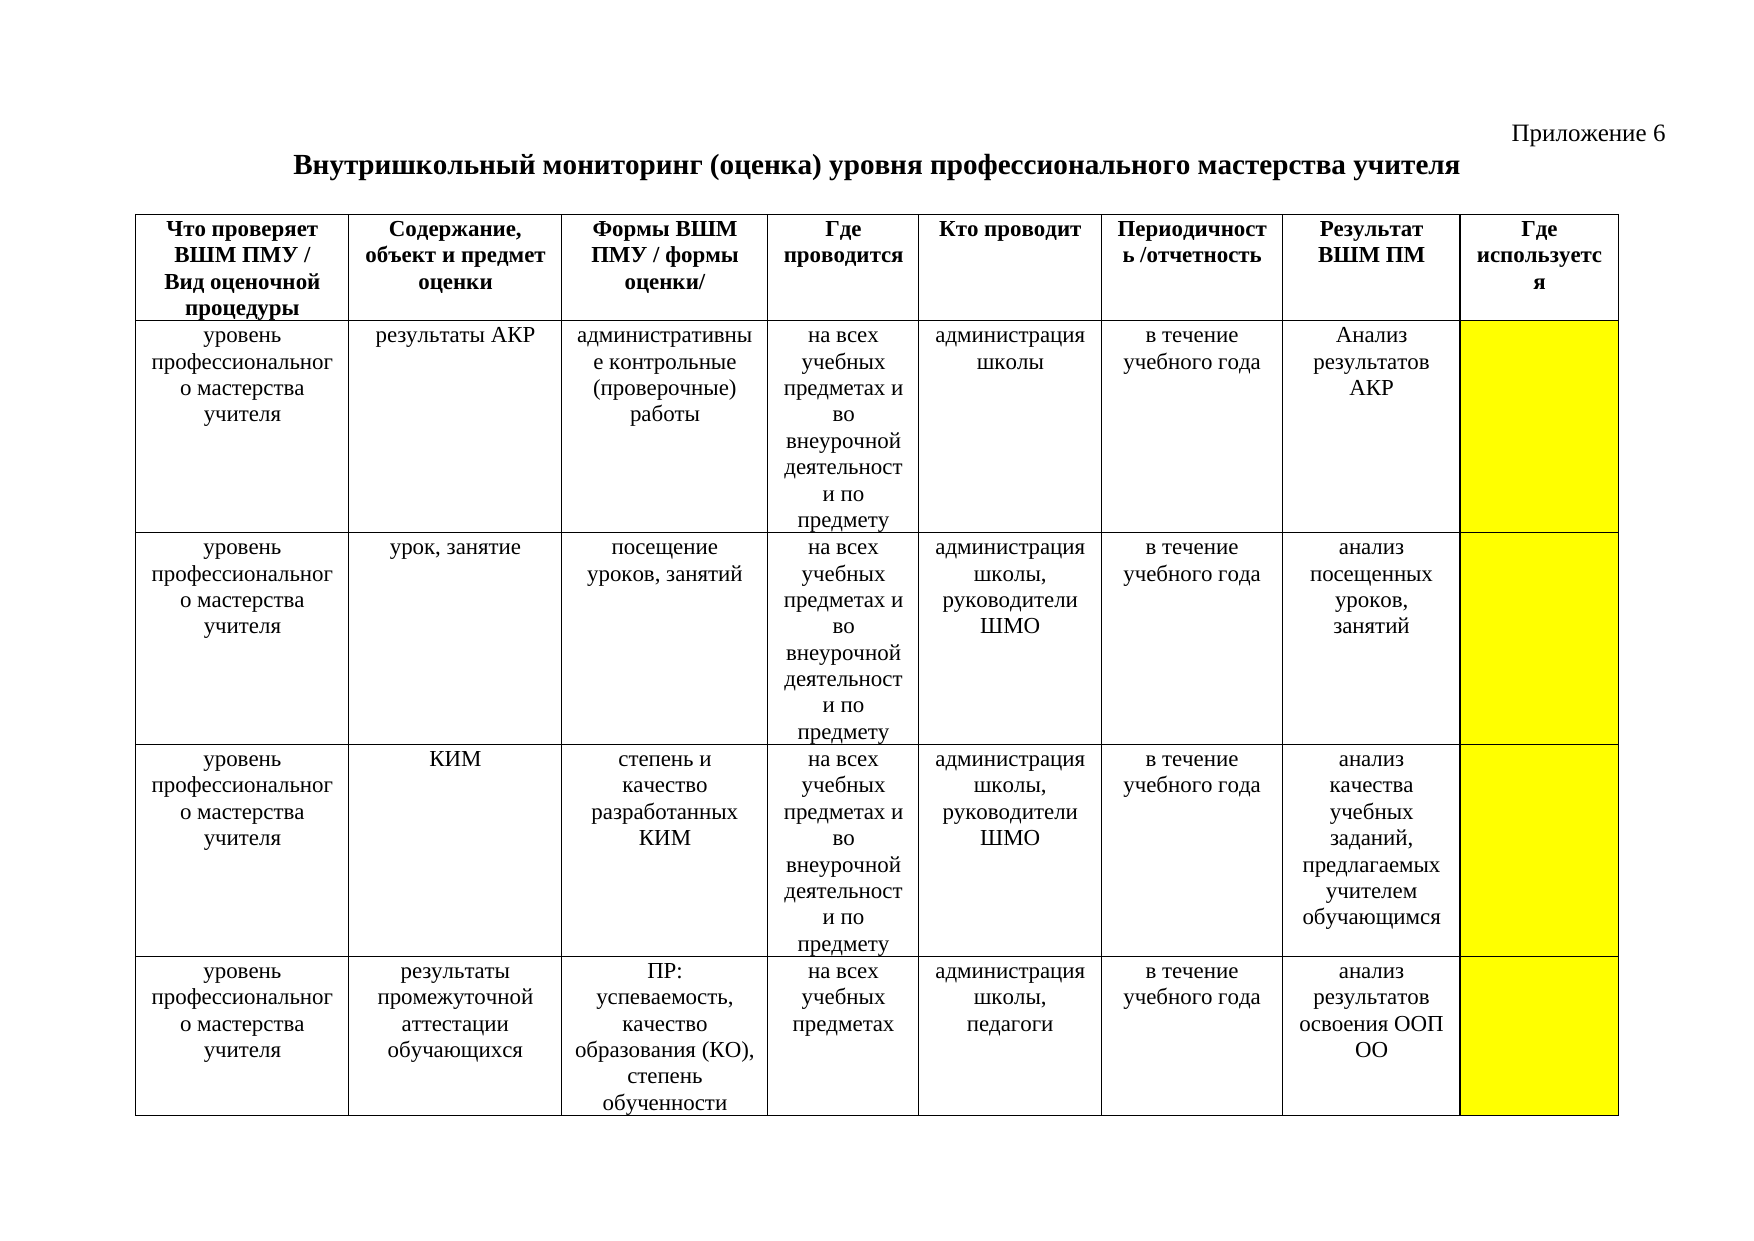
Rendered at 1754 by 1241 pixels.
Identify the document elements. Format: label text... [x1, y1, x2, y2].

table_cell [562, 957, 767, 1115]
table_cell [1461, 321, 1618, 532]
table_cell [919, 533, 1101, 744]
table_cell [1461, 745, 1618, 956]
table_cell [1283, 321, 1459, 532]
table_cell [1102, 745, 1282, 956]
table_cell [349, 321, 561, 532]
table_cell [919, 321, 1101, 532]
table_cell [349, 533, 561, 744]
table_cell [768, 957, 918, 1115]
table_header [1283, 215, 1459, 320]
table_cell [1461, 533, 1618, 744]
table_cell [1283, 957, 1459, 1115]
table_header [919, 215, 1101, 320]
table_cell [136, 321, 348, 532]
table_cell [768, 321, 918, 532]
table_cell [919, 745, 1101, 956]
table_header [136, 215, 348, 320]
text Приложение 6 [89, 118, 1665, 147]
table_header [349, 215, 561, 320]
text Внутришкольный мониторинг (оценка) уровня профессионального мастерства учителя [89, 147, 1665, 180]
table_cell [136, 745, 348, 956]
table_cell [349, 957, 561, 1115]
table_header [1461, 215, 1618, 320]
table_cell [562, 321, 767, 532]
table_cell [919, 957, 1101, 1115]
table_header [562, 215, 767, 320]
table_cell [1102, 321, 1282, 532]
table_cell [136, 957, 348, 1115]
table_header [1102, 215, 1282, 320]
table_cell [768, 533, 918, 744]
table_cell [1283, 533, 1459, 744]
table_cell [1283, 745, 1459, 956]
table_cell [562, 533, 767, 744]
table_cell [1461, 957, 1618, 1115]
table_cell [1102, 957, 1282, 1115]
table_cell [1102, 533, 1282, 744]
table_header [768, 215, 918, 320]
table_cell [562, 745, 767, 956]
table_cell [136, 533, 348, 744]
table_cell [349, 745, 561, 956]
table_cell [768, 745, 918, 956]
